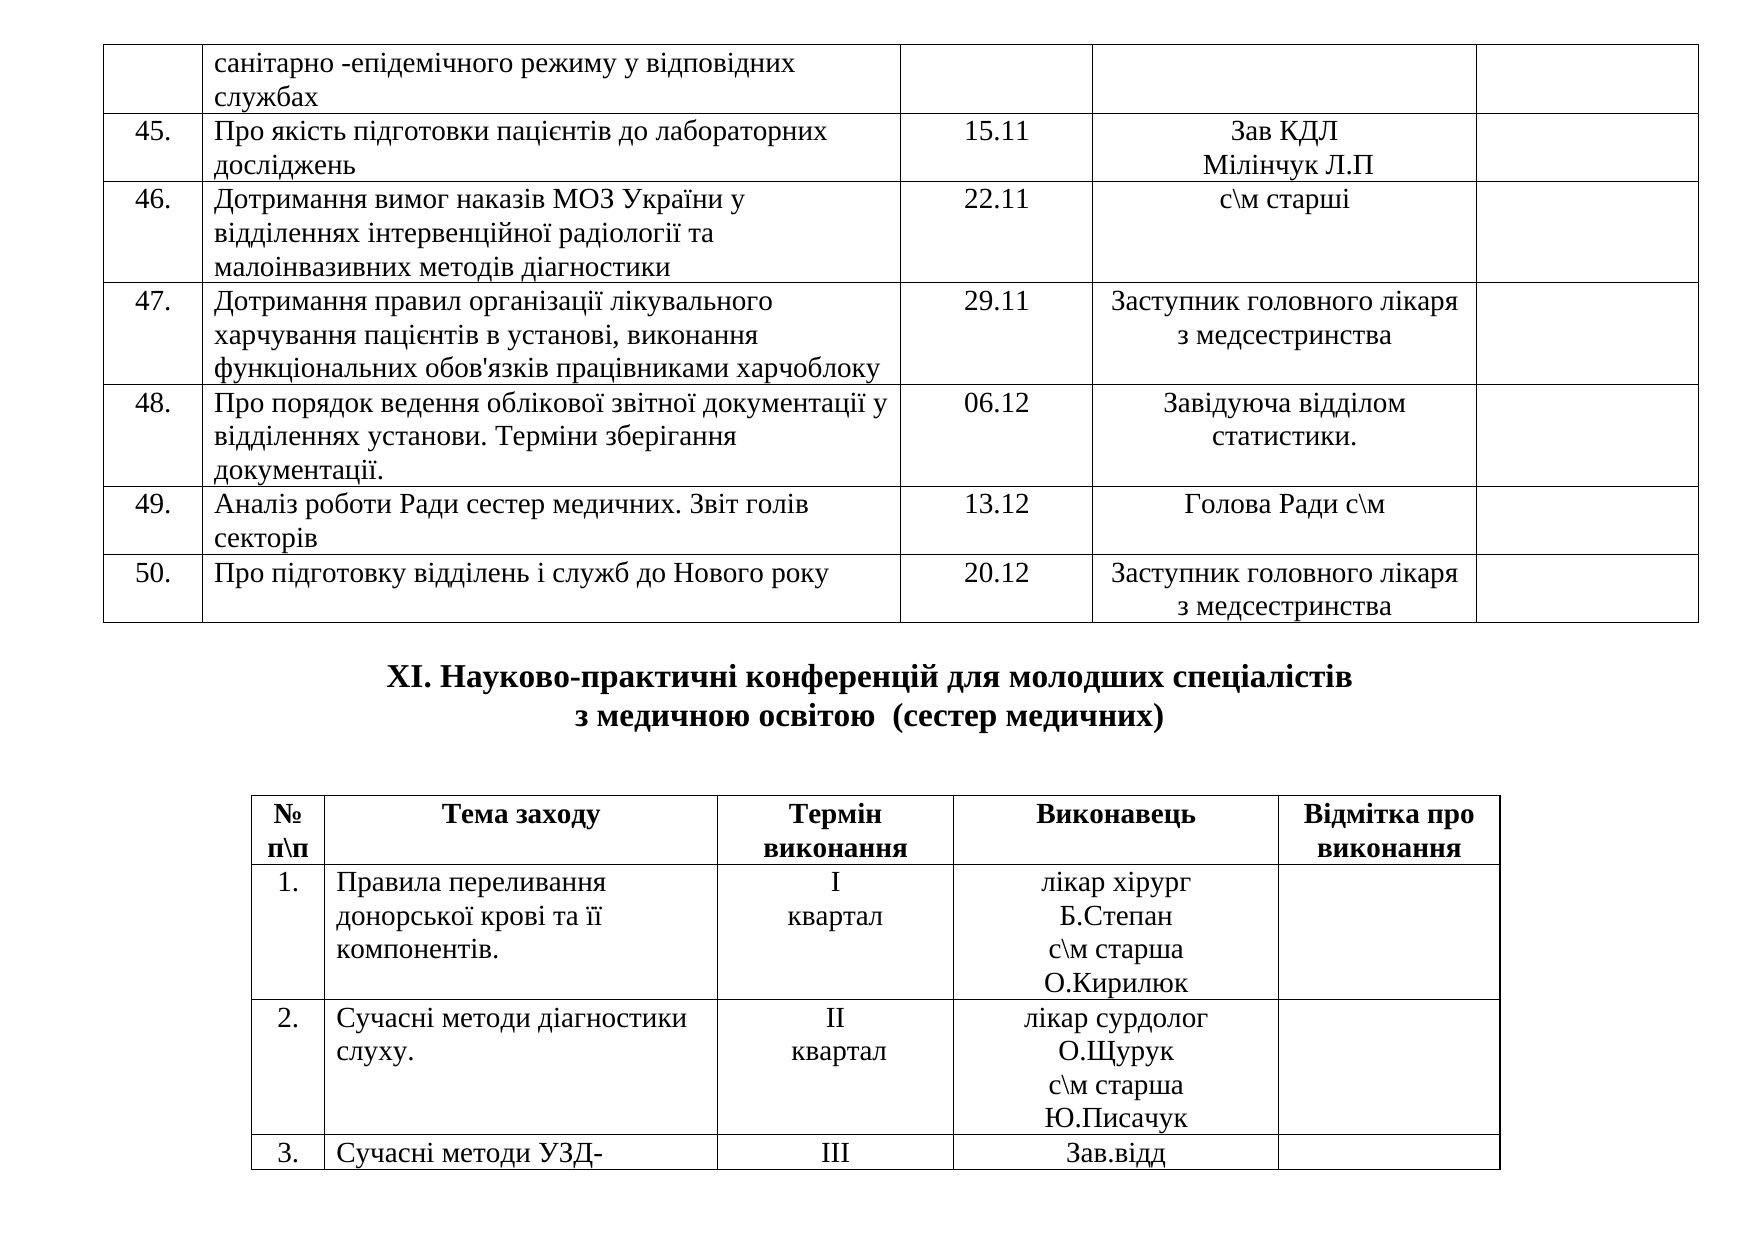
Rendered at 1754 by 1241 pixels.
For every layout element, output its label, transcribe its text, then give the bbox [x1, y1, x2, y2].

text ХІ. Науково-практичні конференцій для молодших спеціалістів [74, 656, 1665, 695]
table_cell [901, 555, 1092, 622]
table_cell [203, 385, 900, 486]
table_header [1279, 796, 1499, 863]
text з медичною освітою (сестер медичних) [74, 695, 1665, 733]
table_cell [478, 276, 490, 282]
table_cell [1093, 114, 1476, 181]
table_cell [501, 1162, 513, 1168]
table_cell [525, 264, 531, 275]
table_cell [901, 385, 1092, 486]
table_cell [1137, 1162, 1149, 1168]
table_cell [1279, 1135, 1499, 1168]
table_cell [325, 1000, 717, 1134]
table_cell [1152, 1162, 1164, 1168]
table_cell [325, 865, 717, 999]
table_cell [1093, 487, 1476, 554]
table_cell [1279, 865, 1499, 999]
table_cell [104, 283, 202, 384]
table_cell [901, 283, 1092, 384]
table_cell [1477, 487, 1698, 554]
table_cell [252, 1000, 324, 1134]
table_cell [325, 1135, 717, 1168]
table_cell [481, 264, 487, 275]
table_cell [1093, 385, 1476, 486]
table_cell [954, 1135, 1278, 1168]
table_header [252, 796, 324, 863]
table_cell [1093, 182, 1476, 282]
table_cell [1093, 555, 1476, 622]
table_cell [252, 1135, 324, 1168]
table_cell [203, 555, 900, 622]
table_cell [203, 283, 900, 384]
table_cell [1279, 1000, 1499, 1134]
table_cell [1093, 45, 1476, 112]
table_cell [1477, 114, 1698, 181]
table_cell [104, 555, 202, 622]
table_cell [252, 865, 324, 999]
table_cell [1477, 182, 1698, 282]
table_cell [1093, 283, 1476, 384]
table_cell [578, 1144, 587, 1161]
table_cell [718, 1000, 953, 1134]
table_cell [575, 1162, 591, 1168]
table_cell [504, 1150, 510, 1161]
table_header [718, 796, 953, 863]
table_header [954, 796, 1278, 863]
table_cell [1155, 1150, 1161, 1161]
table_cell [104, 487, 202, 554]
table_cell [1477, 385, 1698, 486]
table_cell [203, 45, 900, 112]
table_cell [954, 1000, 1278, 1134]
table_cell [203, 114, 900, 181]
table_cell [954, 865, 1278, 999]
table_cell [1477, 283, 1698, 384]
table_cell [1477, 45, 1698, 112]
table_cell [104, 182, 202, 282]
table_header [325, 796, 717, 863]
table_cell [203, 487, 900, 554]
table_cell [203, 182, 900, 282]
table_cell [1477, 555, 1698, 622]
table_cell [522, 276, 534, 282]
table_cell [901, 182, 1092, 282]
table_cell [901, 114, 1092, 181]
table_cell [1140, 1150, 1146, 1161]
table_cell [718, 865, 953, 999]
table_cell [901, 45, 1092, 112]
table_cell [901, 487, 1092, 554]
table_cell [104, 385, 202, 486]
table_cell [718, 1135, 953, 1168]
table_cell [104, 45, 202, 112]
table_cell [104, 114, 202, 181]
